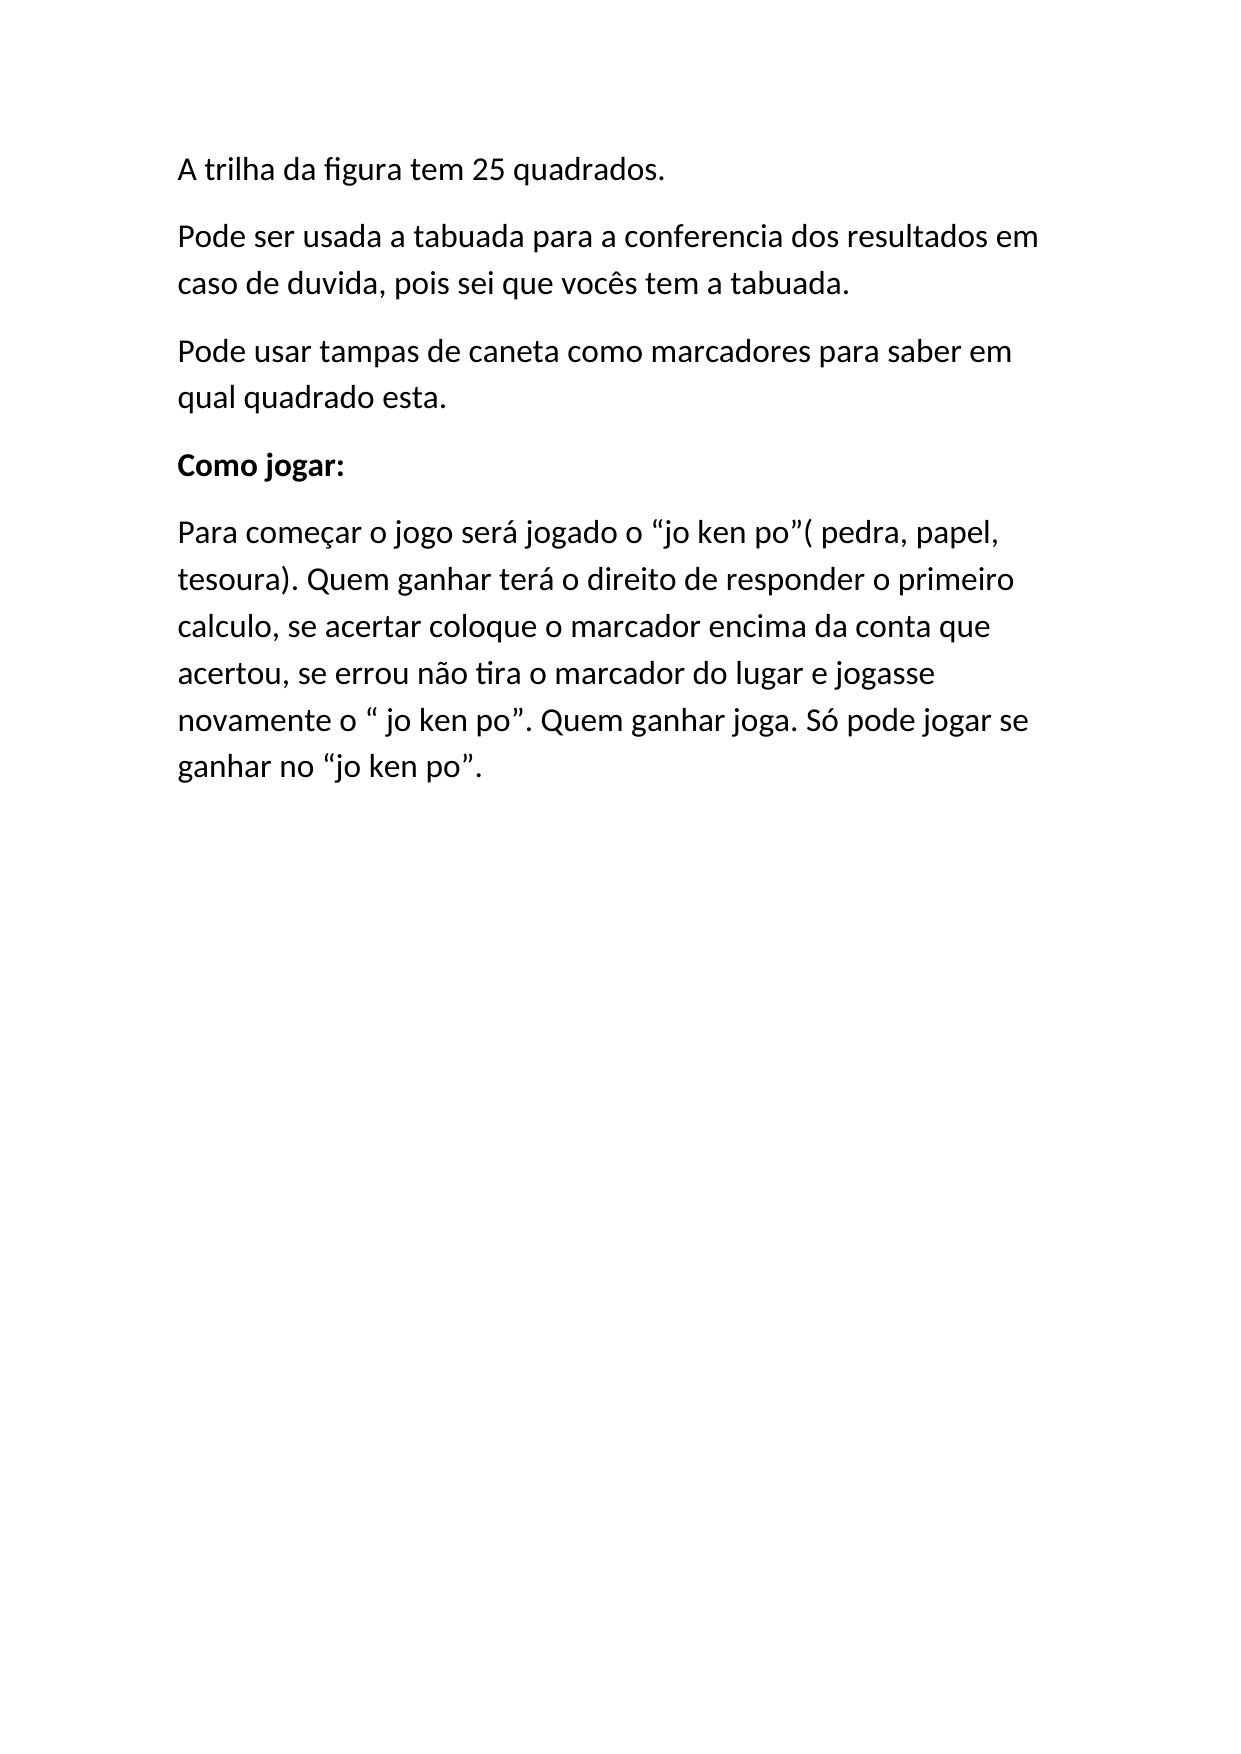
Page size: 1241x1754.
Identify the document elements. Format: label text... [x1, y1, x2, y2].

text Como jogar: [177, 444, 1063, 485]
text Para começar o jogo será jogado o “jo ken po”( pedra, papel, tesoura). Quem ganhar terá o direito de responder o primeiro calculo, se acertar coloque o marcador encima da conta que acertou, se errou não tira o marcador do lugar e jogasse novamente o “ jo ken po”. Quem ganhar joga. Só pode jogar se ganhar no “jo ken po”. [177, 512, 1063, 786]
text A trilha da figura tem 25 quadrados. [177, 148, 1063, 188]
text Pode usar tampas de caneta como marcadores para saber em qual quadrado esta. [177, 329, 1063, 417]
text Pode ser usada a tabuada para a conferencia dos resultados em caso de duvida, pois sei que vocês tem a tabuada. [177, 215, 1063, 303]
